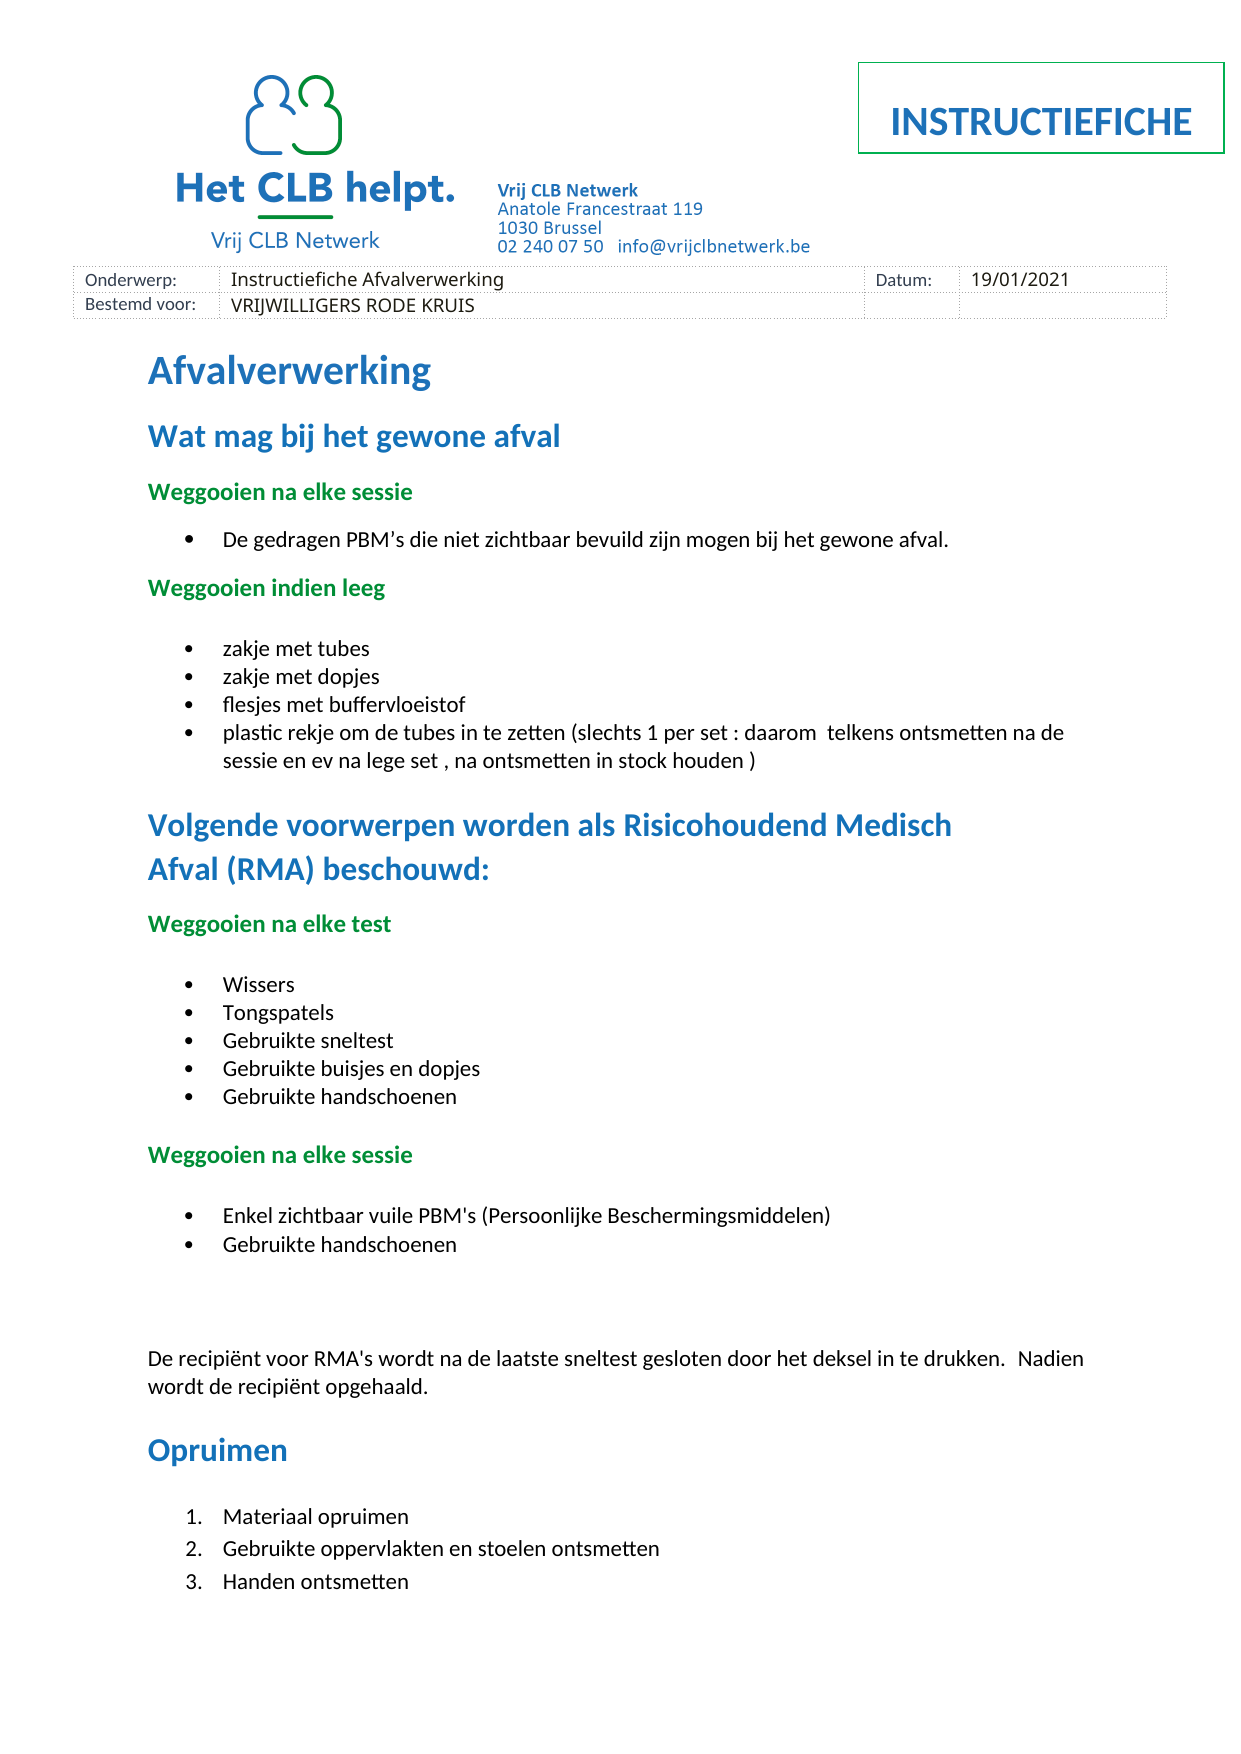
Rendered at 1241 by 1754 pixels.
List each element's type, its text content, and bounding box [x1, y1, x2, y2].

list Tongspatels [185, 998, 1093, 1026]
subtitle Weggooien na elke sessie [148, 476, 1093, 506]
list flesjes met buffervloeistof [185, 690, 1093, 718]
subtitle Weggooien indien leeg [148, 572, 1093, 603]
subtitle Opruimen [148, 1429, 1093, 1470]
table_cell VRIJWILLIGERS RODE KRUIS [220, 292, 864, 318]
table_header Datum: [864, 266, 959, 292]
subtitle Weggooien na elke sessie [148, 1139, 1093, 1170]
list De gedragen PBM’s die niet zichtbaar bevuild zijn mogen bij het gewone afval. [185, 525, 1093, 553]
list zakje met dopjes [185, 662, 1093, 690]
list Gebruikte buisjes en dopjes [185, 1054, 1093, 1082]
list Gebruikte handschoenen [185, 1082, 1093, 1110]
table_header Onderwerp: [74, 266, 219, 292]
list plastic rekje om de tubes in te zetten (slechts 1 per set : daarom telkens ontsmetten na de sessie en ev na lege set , na ontsmetten in stock houden ) [185, 718, 1093, 774]
subtitle Weggooien na elke test [148, 908, 1093, 939]
list Handen ontsmetten [185, 1567, 1093, 1595]
list Enkel zichtbaar vuile PBM's (Persoonlijke Beschermingsmiddelen) [185, 1202, 1093, 1230]
table_header 19/01/2021 [959, 266, 1166, 292]
picture [147, 45, 856, 266]
table_cell [959, 292, 1166, 318]
text De recipiënt voor RMA's wordt na de laatste sneltest gesloten door het deksel in te drukken. Nadien wordt de recipiënt opgehaald. [148, 1344, 1093, 1400]
table_cell Bestemd voor: [74, 292, 219, 318]
list Gebruikte oppervlakten en stoelen ontsmetten [185, 1534, 1093, 1563]
subtitle Volgende voorwerpen worden als Risicohoudend Medisch Afval (RMA) beschouwd: [148, 804, 1093, 888]
table_cell [864, 292, 959, 318]
list zakje met tubes [185, 634, 1093, 662]
list Wissers [185, 970, 1093, 998]
list Gebruikte sneltest [185, 1026, 1093, 1054]
list Materiaal opruimen [185, 1502, 1093, 1530]
subtitle Afvalverwerking [148, 344, 1093, 394]
table_header Instructiefiche Afvalverwerking [220, 266, 864, 292]
list Gebruikte handschoenen [185, 1230, 1093, 1258]
subtitle Wat mag bij het gewone afval [148, 415, 1093, 456]
